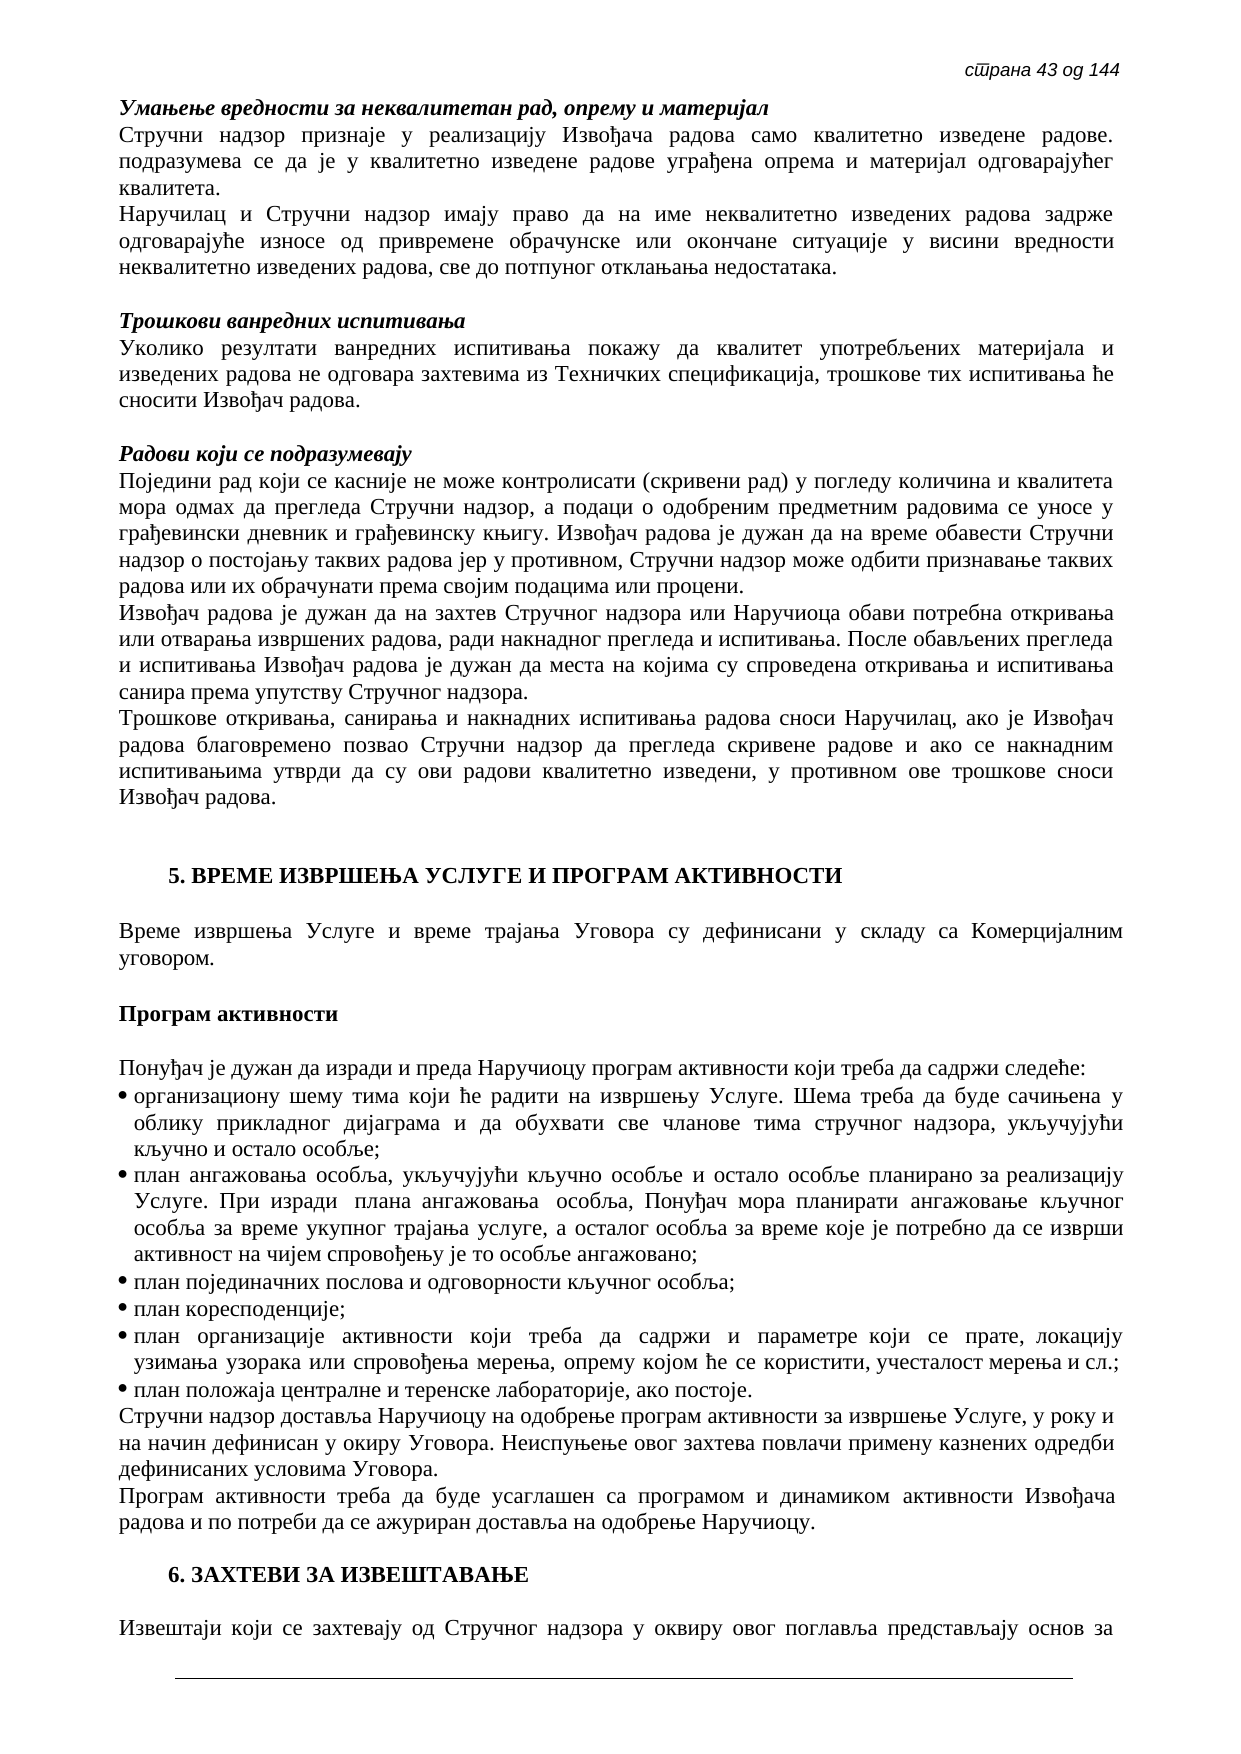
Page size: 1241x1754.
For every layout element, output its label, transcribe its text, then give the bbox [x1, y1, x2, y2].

text Време извршења Услуге и време трајања Уговора су дефинисани у складу са Комерцијалним уговором. [119, 917, 1123, 970]
text Програм активности треба да буде усаглашен са програмом и динамиком aктивности Извођача радова и по потреби да се ажуриран доставља на одобрење Наручиоцу. [119, 1482, 1116, 1534]
text Поједини рад који се касније не може контролисати (скривени рад) у погледу количина и квалитета мора одмах да прегледа Стручни надзор, а подаци о одобреним предметним радовима се уносе у грађевински дневник и грађевинску књигу. Извођач радова је дужан да на време обавести Стручни надзор о постојању таквих радова јер у противном, Стручни надзор може одбити признавање таквих радова или их обрачунати према својим подацима или процени. [119, 467, 1116, 598]
list план коресподенције; [119, 1294, 1123, 1322]
text Трошкове откривања, санирања и накнадних испитивања радова сноси Наручилац, ако је Извођач радова благовремено позвао Стручни надзор да прегледа скривене радове и ако се накнадним испитивањима утврди да су ови радови квалитетно изведени, у противном ове трошкове сноси Извођач радова. [119, 704, 1116, 810]
list план положаја централне и теренске лабораторије, ако постоје. [119, 1374, 1123, 1402]
text Умањење вредности за неквалитетан рад, опрему и материјал [119, 94, 1123, 121]
text Наручилац и Стручни надзор имају право да на име неквалитетно изведених радова задрже одговарајуће износе од привремене обрачунске или окончане ситуације у висини вредности неквалитетно изведених радова, све до потпуног отклањања недостатака. [119, 200, 1116, 279]
text Уколико резултати ванредних испитивања покажу да квалитет употребљених материјала и изведених радова не одговара захтевима из Техничких спецификација, трошкове тих испитивања ће сносити Извођач радова. [119, 334, 1116, 413]
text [119, 1614, 1116, 1640]
list план ангажовања особља, укључујући кључно особље и остало особље планирано за реализацију Услуге. При изради плана ангажовања особља, Понуђач мора планирати ангажовање кључног особља за време укупног трајања услуге, а осталог особља за време које је потребно да се изврши активност на чијем спровођењу је то особље ангажовано; [119, 1161, 1123, 1267]
list план организације активности који треба да садржи и параметре који се прате, локацију узимања узорака или спровођења мерења, опрему којом ће се користити, учесталост мерења и сл.; [119, 1322, 1123, 1374]
text Стручни надзор признаје у реализацију Извођача радова само квалитетно изведене радове. подразумева се да је у квалитетно изведене радове уграђена опрема и материјал одговарајућег квалитета. [119, 121, 1116, 200]
text 5. ВРЕМЕ ИЗВРШЕЊА УСЛУГЕ И ПРОГРАМ АКТИВНОСТИ [168, 862, 1123, 889]
text Трошкови ванредних испитивања [119, 307, 1123, 333]
text Понуђач је дужан да изради и преда Наручиоцу програм активности који треба да садржи следеће: [119, 1054, 1116, 1081]
text Програм активности [119, 1000, 1123, 1026]
text Радови који се подразумевају [119, 440, 1123, 467]
list план појединачних послова и одговорности кључног особља; [119, 1267, 1123, 1294]
list организациону шему тима који ће радити на извршењу Услуге. Шема треба да буде сачињена у облику прикладног дијаграма и да обухвати све чланове тима стручног надзора, укључујући кључно и остало особље; [119, 1082, 1123, 1161]
text Стручни надзор доставља Наручиоцу на одобрење програм активности за извршење Услуге, у року и на начин дефинисан у окиру Уговора. Неиспуњење овог захтева повлачи примену казнених одредби дефинисаних условима Уговора. [119, 1402, 1116, 1481]
text Извођач радова је дужан да на захтев Стручног надзора или Наручиоца обави потребна откривања или отварања извршених радова, ради накнадног прегледа и испитивања. После обављених прегледа и испитивања Извођач радова је дужан да места на којима су спроведена откривања и испитивања санира према упутству Стручног надзора. [119, 599, 1116, 704]
text 6. ЗАХТЕВИ ЗА ИЗВЕШТАВАЊЕ [168, 1561, 1123, 1587]
